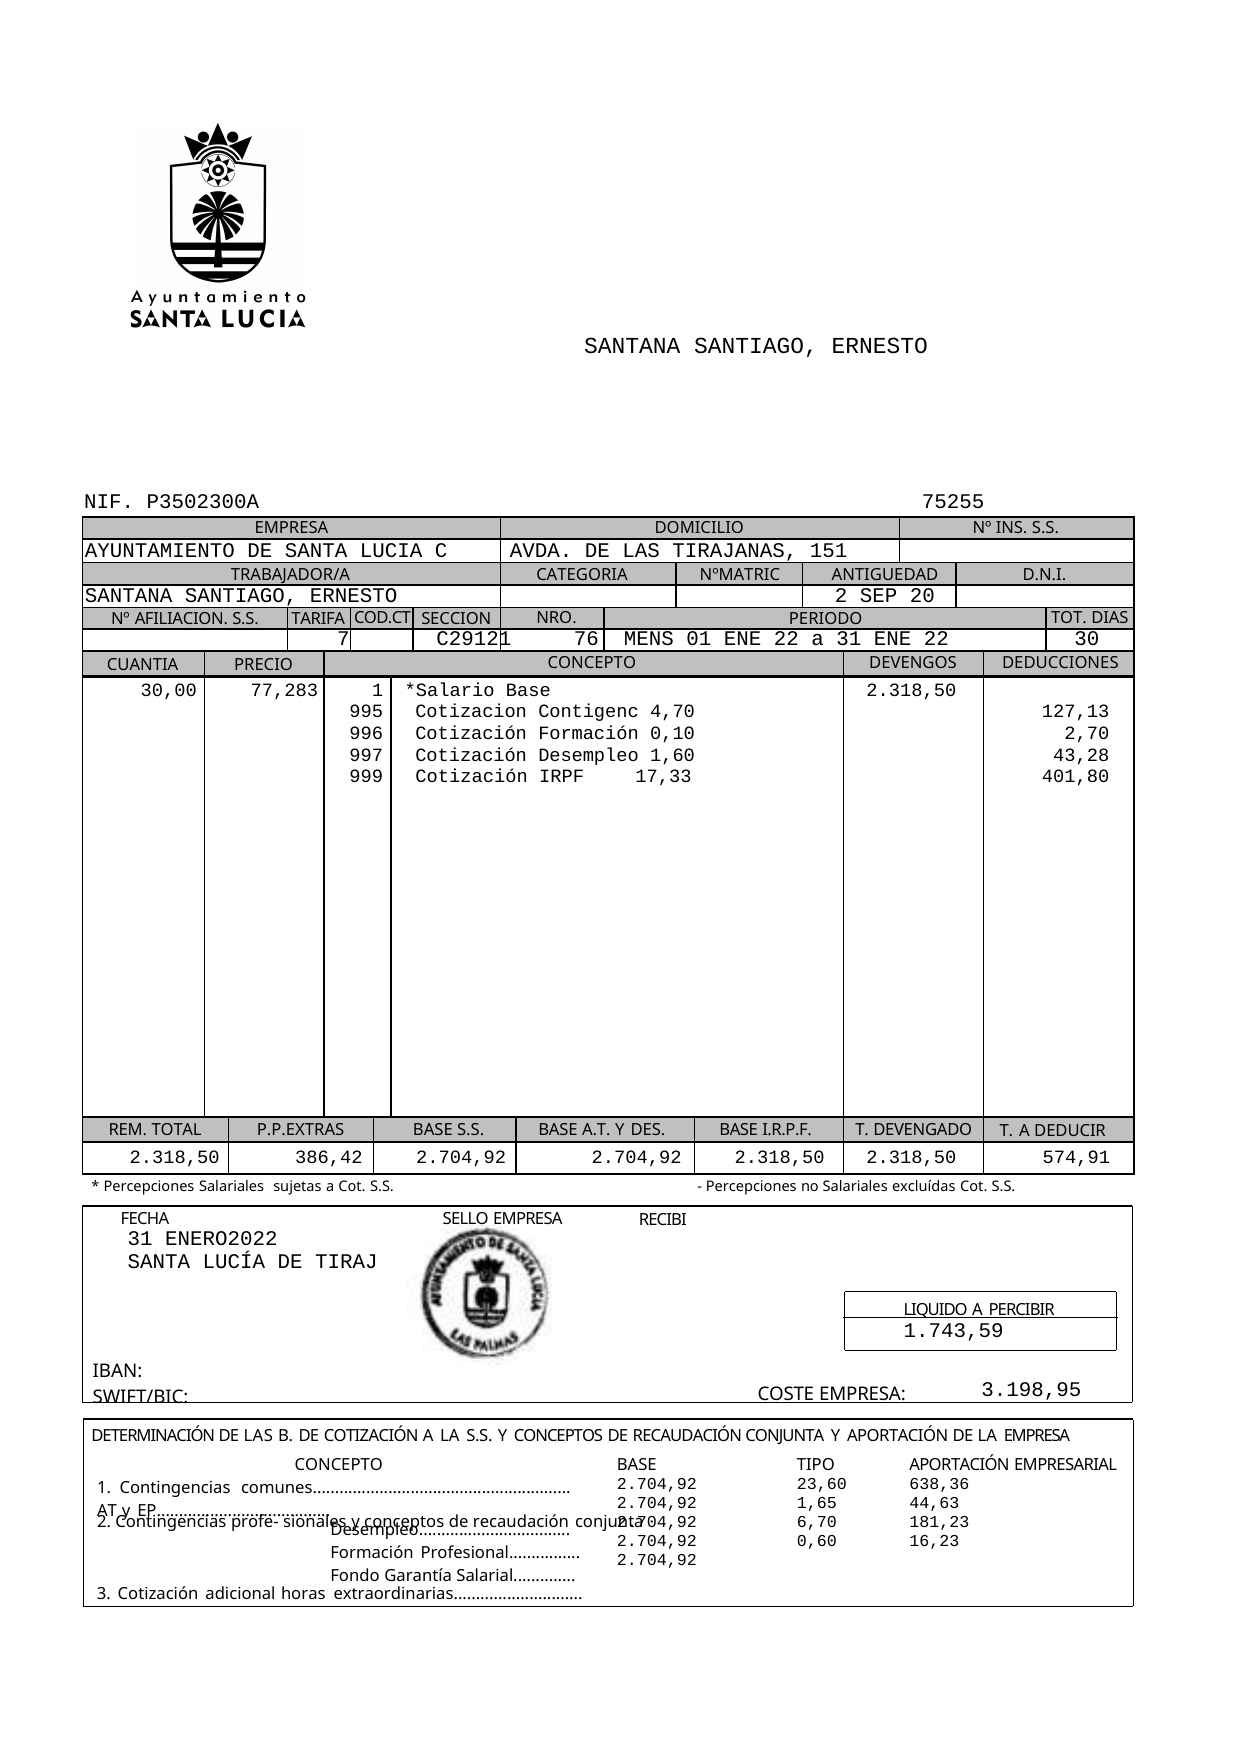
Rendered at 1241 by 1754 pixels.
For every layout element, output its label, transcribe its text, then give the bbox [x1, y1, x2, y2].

table_cell [957, 586, 1133, 607]
table_cell 2.318,50 [695, 1143, 843, 1173]
table_cell T. DEVENGADO [844, 1118, 983, 1141]
table_cell CATEGORIA [501, 563, 675, 584]
table_cell 1 995 996 997 999 [325, 678, 390, 1116]
table_cell 77,283 [205, 678, 323, 1116]
picture [130, 122, 307, 328]
table_cell D.N.I. [957, 563, 1133, 584]
table_cell DEDUCCIONES [984, 652, 1133, 675]
table_cell REM. TOTAL [83, 1118, 228, 1141]
table_cell SECCION [414, 608, 500, 628]
table_cell AYUNTAMIENTO DE SANTA LUCIA C [83, 540, 500, 562]
table_cell P.P.EXTRAS [229, 1118, 373, 1141]
table_cell *Salario Base Cotizacion Contigenc 4,70 Cotización Formación 0,10 Cotización Desempleo 1,60 Cotización IRPF 17,33 [392, 678, 843, 1116]
table_cell [501, 586, 675, 607]
table_cell 2.318,50 [844, 1143, 983, 1173]
table_cell SANTANA SANTIAGO, ERNESTO [83, 586, 500, 607]
table_cell C2912 [414, 630, 500, 650]
table_cell 1 76 [501, 630, 603, 650]
table_cell T. A DEDUCIR [984, 1118, 1133, 1141]
table_header Nº INS. S.S. [900, 518, 1133, 538]
table_cell CUANTIA [83, 652, 204, 675]
table_cell TARIFA [288, 608, 350, 628]
table_cell 2.704,92 [517, 1143, 694, 1173]
table_cell 2 SEP 20 [803, 586, 955, 607]
table_cell BASE S.S. [374, 1118, 515, 1141]
table_cell 2.704,92 [374, 1143, 515, 1173]
table_cell AVDA. DE LAS TIRAJANAS, 151 [501, 540, 899, 562]
table_cell 7 [288, 630, 350, 650]
table_cell COD.CT [351, 608, 412, 628]
text * Percepciones Salariales sujetas a Cot. S.S. - Percepciones no Salariales excluídas Cot. S.S. [91, 1176, 1146, 1195]
table_cell MENS 01 ENE 22 a 31 ENE 22 [605, 630, 1045, 650]
table_header DOMICILIO [501, 518, 899, 538]
table_cell ANTIGUEDAD [803, 563, 955, 584]
table_cell NRO. [501, 608, 603, 628]
table_cell CONCEPTO [325, 652, 843, 675]
table_cell [900, 540, 1133, 562]
table_cell TRABAJADOR/A [83, 563, 500, 584]
title SANTANA SANTIAGO, ERNESTO [584, 334, 1146, 360]
table_cell DEVENGOS [844, 652, 983, 675]
table_cell PERIODO [605, 608, 1045, 628]
table_cell BASE A.T. Y DES. [517, 1118, 694, 1141]
table_cell [677, 586, 802, 607]
text NIF. P3502300A 75255 [84, 492, 1146, 515]
table_header EMPRESA [83, 518, 500, 538]
table_cell BASE I.R.P.F. [695, 1118, 843, 1141]
table_cell TOT. DIAS [1047, 608, 1133, 628]
table_cell 386,42 [229, 1143, 373, 1173]
table_cell 574,91 [984, 1143, 1133, 1173]
table_cell 30 [1047, 630, 1133, 650]
table_cell 127,13 2,70 43,28 401,80 [984, 678, 1133, 1116]
table_cell [351, 630, 412, 650]
table_cell 2.318,50 [844, 678, 983, 1116]
table_cell [83, 630, 287, 650]
table_cell Nº AFILIACION. S.S. [83, 608, 287, 628]
table_cell 2.318,50 [83, 1143, 228, 1173]
table_cell NºMATRIC [677, 563, 802, 584]
table_cell PRECIO [205, 652, 323, 675]
picture [375, 1223, 601, 1365]
table_cell 30,00 [83, 678, 204, 1116]
